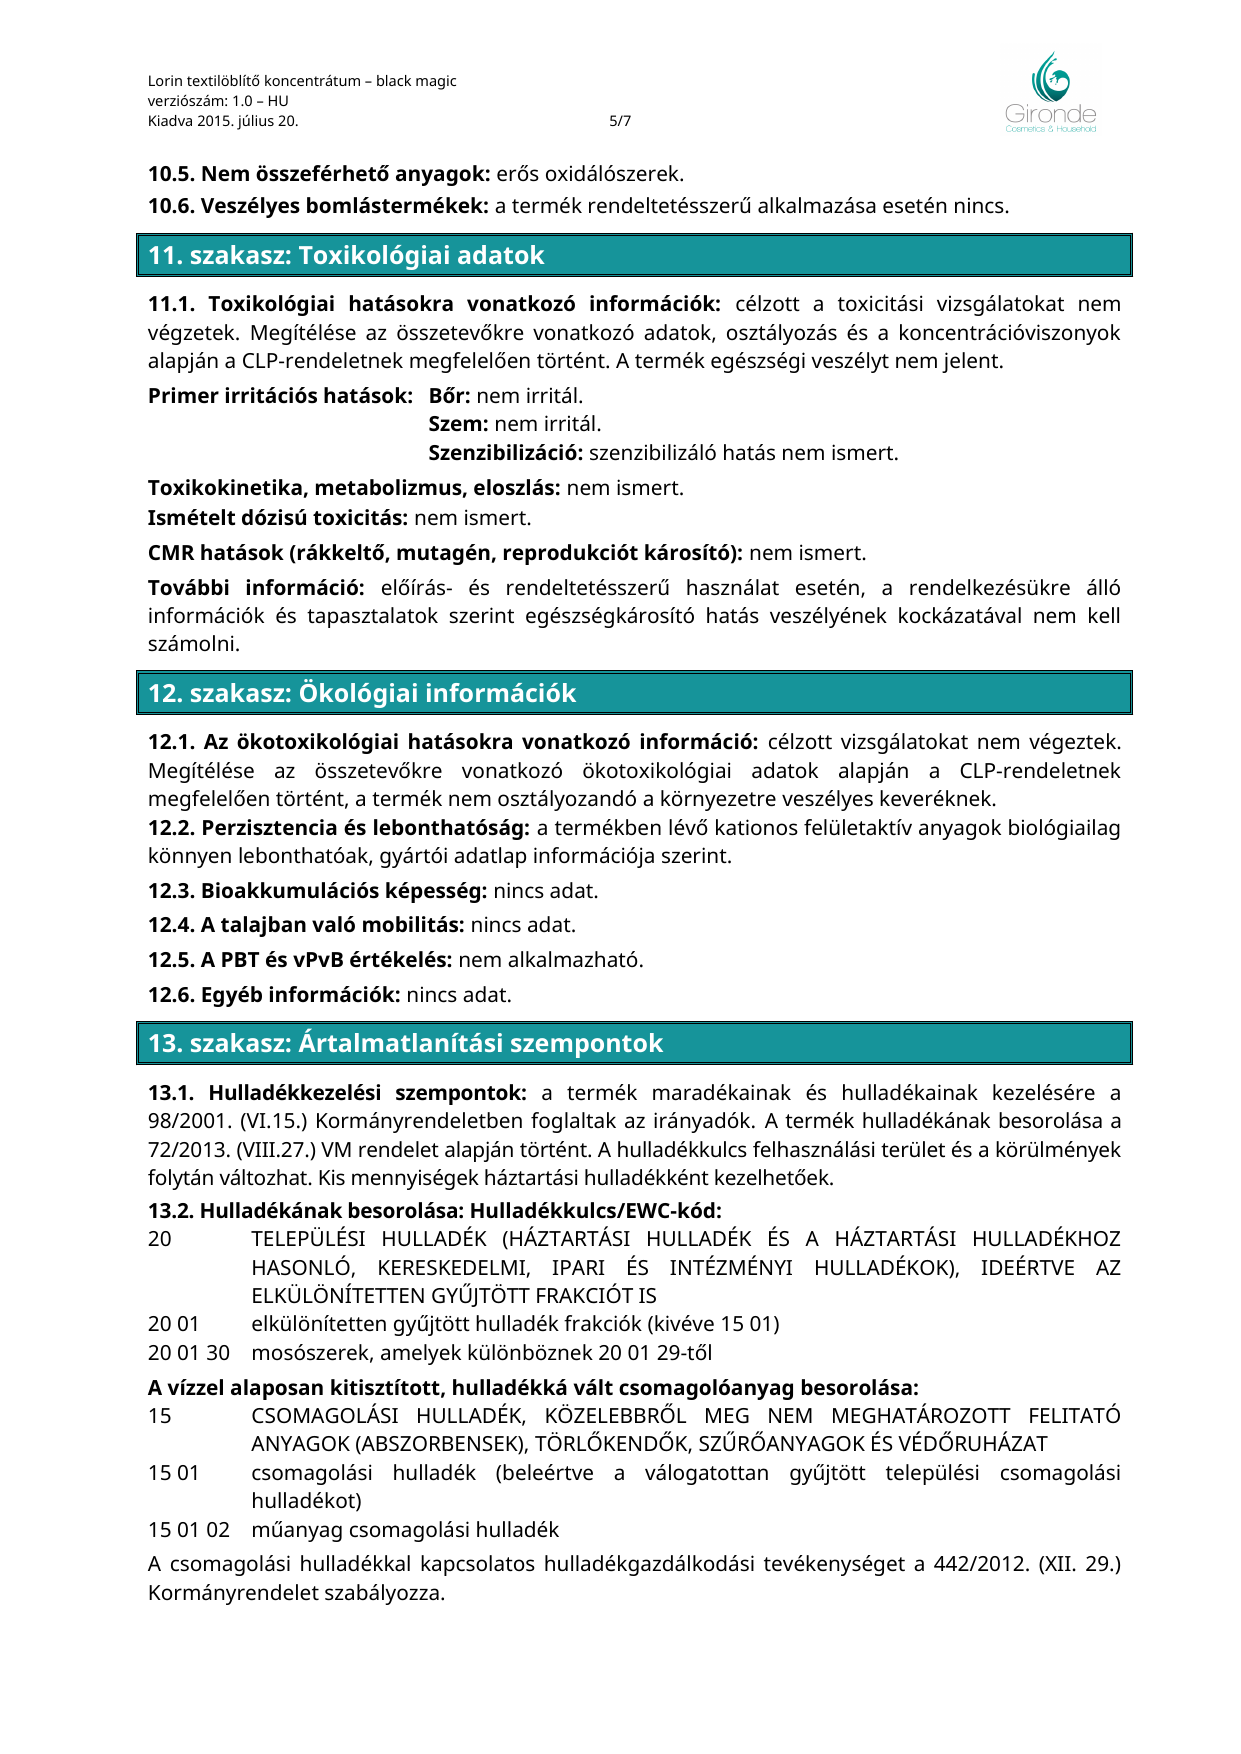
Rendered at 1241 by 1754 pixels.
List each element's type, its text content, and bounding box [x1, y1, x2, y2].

text 12.1. Az ökotoxikológiai hatásokra vonatkozó információ: célzott vizsgálatokat nem végeztek. Megítélése az összetevőkre vonatkozó ökotoxikológiai adatok alapján a CLP-rendeletnek megfelelően történt, a termék nem osztályozandó a környezetre veszélyes keveréknek. [148, 727, 1122, 813]
text Primer irritációs hatások: Bőr: nem irritál. [148, 381, 1122, 409]
text 13. szakasz: Ártalmatlanítási szempontok [139, 1024, 1130, 1062]
text 15 CSOMAGOLÁSI HULLADÉK, KÖZELEBBRŐL MEG NEM MEGHATÁROZOTT FELITATÓ ANYAGOK (ABSZORBENSEK), TÖRLŐKENDŐK, SZŰRŐANYAGOK ÉS VÉDŐRUHÁZAT [148, 1401, 1122, 1458]
text 10.6. Veszélyes bomlástermékek: a termék rendeltetésszerű alkalmazása esetén nincs. [148, 192, 1122, 220]
text 12.6. Egyéb információk: nincs adat. [148, 980, 1122, 1008]
text A csomagolási hulladékkal kapcsolatos hulladékgazdálkodási tevékenységet a 442/2012. (XII. 29.) Kormányrendelet szabályozza. [148, 1549, 1122, 1606]
text A vízzel alaposan kitisztított, hulladékká vált csomagolóanyag besorolása: [148, 1373, 1122, 1401]
text 13.2. Hulladékának besorolása: Hulladékkulcs/EWC-kód: [148, 1196, 1104, 1224]
text Szenzibilizáció: szenzibilizáló hatás nem ismert. [148, 438, 1122, 466]
text 20 TELEPÜLÉSI HULLADÉK (HÁZTARTÁSI HULLADÉK ÉS A HÁZTARTÁSI HULLADÉKHOZ HASONLÓ, KERESKEDELMI, IPARI ÉS INTÉZMÉNYI HULLADÉKOK), IDEÉRTVE AZ ELKÜLÖNÍTETTEN GYŰJTÖTT FRAKCIÓT IS [148, 1224, 1122, 1309]
text 12.4. A talajban való mobilitás: nincs adat. [148, 911, 1122, 939]
text Szem: nem irritál. [148, 409, 1122, 438]
text 12.5. A PBT és vPvB értékelés: nem alkalmazható. [148, 945, 1122, 974]
text Ismételt dózisú toxicitás: nem ismert. [148, 503, 1122, 532]
text 20 01 elkülönítetten gyűjtött hulladék frakciók (kivéve 15 01) [148, 1309, 1122, 1338]
text 12. szakasz: Ökológiai információk [139, 674, 1130, 712]
text 13.1. Hulladékkezelési szempontok: a termék maradékainak és hulladékainak kezelésére a 98/2001. (VI.15.) Kormányrendeletben foglaltak az irányadók. A termék hulladékának besorolása a 72/2013. (VIII.27.) VM rendelet alapján történt. A hulladékkulcs felhasználási terület és a körülmények folytán változhat. Kis mennyiségek háztartási hulladékként kezelhetőek. [148, 1078, 1122, 1192]
text 11. szakasz: Toxikológiai adatok [139, 236, 1130, 274]
text Toxikokinetika, metabolizmus, eloszlás: nem ismert. [148, 473, 1122, 501]
text 12.3. Bioakkumulációs képesség: nincs adat. [148, 876, 1122, 904]
text 15 01 csomagolási hulladék (beleértve a válogatottan gyűjtött települési csomagolási hulladékot) [148, 1458, 1122, 1515]
text 12.2. Perzisztencia és lebonthatóság: a termékben lévő kationos felületaktív anyagok biológiailag könnyen lebonthatóak, gyártói adatlap információja szerint. [148, 813, 1122, 869]
text 11.1. Toxikológiai hatásokra vonatkozó információk: célzott a toxicitási vizsgálatokat nem végzetek. Megítélése az összetevőkre vonatkozó adatok, osztályozás és a koncentrációviszonyok alapján a CLP-rendeletnek megfelelően történt. A termék egészségi veszélyt nem jelent. [148, 289, 1122, 375]
text További információ: előírás- és rendeltetésszerű használat esetén, a rendelkezésükre álló információk és tapasztalatok szerint egészségkárosító hatás veszélyének kockázatával nem kell számolni. [148, 573, 1122, 658]
text CMR hatások (rákkeltő, mutagén, reprodukciót károsító): nem ismert. [148, 538, 1122, 566]
picture [1000, 43, 1102, 136]
text 20 01 30 mosószerek, amelyek különböznek 20 01 29-től [148, 1338, 1122, 1366]
text 15 01 02 műanyag csomagolási hulladék [148, 1515, 1122, 1543]
text 10.5. Nem összeférhető anyagok: erős oxidálószerek. [148, 159, 1122, 187]
